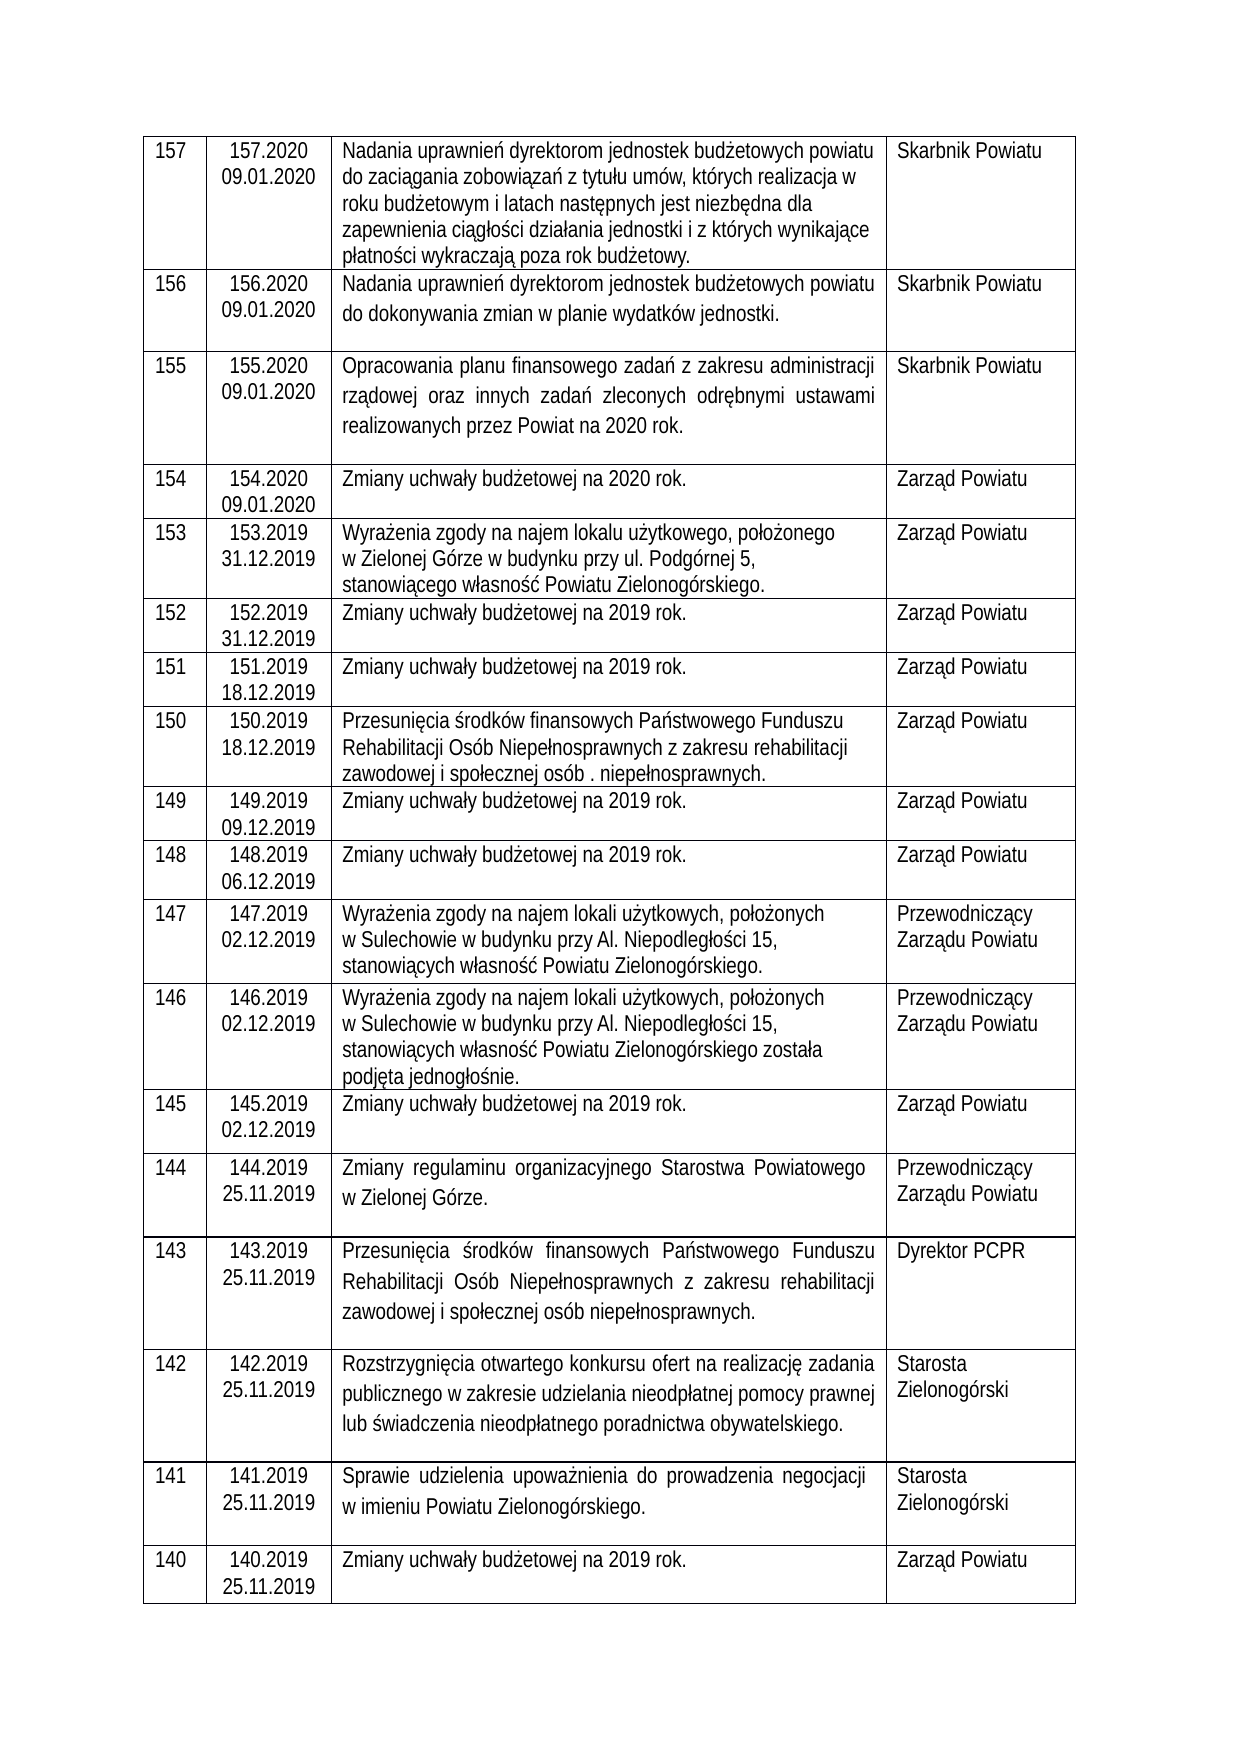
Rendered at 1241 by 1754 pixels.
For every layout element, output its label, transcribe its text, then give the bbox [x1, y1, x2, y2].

table_cell 147 [144, 900, 206, 982]
table_cell 150 [144, 707, 206, 786]
table_cell Skarbnik Powiatu [887, 137, 1075, 269]
table_cell Zarząd Powiatu [887, 1546, 1075, 1603]
table_cell Starosta Zielonogórski [887, 1463, 1075, 1545]
table_cell Wyrażenia zgody na najem lokali użytkowych, położonych w Sulechowie w budynku przy Al. Niepodległości 15, stanowiących własność Powiatu Zielonogórskiego. [332, 900, 886, 982]
table_cell 145 [144, 1090, 206, 1153]
table_cell Zmiany uchwały budżetowej na 2020 rok. [332, 465, 886, 518]
table_cell Zarząd Powiatu [887, 653, 1075, 706]
table_cell 150.2019 18.12.2019 [207, 707, 331, 786]
table_cell Sprawie udzielenia upoważnienia do prowadzenia negocjacji w imieniu Powiatu Zielonogórskiego. [332, 1463, 886, 1545]
table_cell 148 [144, 841, 206, 899]
table_cell Zarząd Powiatu [887, 841, 1075, 899]
table_cell Przewodniczący Zarządu Powiatu [887, 1154, 1075, 1236]
table_cell Rozstrzygnięcia otwartego konkursu ofert na realizację zadania publicznego w zakresie udzielania nieodpłatnej pomocy prawnej lub świadczenia nieodpłatnego poradnictwa obywatelskiego. [332, 1350, 886, 1461]
table_cell 140.2019 25.11.2019 [207, 1546, 331, 1603]
table_cell Wyrażenia zgody na najem lokali użytkowych, położonych w Sulechowie w budynku przy Al. Niepodległości 15, stanowiących własność Powiatu Zielonogórskiego została podjęta jednogłośnie. [332, 984, 886, 1089]
table_cell Zarząd Powiatu [887, 599, 1075, 652]
table_cell Starosta Zielonogórski [887, 1350, 1075, 1461]
table_cell 144 [144, 1154, 206, 1236]
table_cell 149.2019 09.12.2019 [207, 787, 331, 840]
table_cell Wyrażenia zgody na najem lokalu użytkowego, położonego w Zielonej Górze w budynku przy ul. Podgórnej 5, stanowiącego własność Powiatu Zielonogórskiego. [332, 519, 886, 598]
table_cell 141.2019 25.11.2019 [207, 1463, 331, 1545]
table_cell Zmiany regulaminu organizacyjnego Starostwa Powiatowego w Zielonej Górze. [332, 1154, 886, 1236]
table_cell Zarząd Powiatu [887, 787, 1075, 840]
table_cell Opracowania planu finansowego zadań z zakresu administracji rządowej oraz innych zadań zleconych odrębnymi ustawami realizowanych przez Powiat na 2020 rok. [332, 352, 886, 463]
table_cell Zarząd Powiatu [887, 465, 1075, 518]
table_cell Zmiany uchwały budżetowej na 2019 rok. [332, 787, 886, 840]
table_cell 151.2019 18.12.2019 [207, 653, 331, 706]
table_cell Nadania uprawnień dyrektorom jednostek budżetowych powiatu do zaciągania zobowiązań z tytułu umów, których realizacja w roku budżetowym i latach następnych jest niezbędna dla zapewnienia ciągłości działania jednostki i z których wynikające płatności wykraczają poza rok budżetowy. [332, 137, 886, 269]
table_cell 155.2020 09.01.2020 [207, 352, 331, 463]
table_cell Nadania uprawnień dyrektorom jednostek budżetowych powiatu do dokonywania zmian w planie wydatków jednostki. [332, 270, 886, 351]
table_cell Zarząd Powiatu [887, 1090, 1075, 1153]
table_cell Przesunięcia środków finansowych Państwowego Funduszu Rehabilitacji Osób Niepełnosprawnych z zakresu rehabilitacji zawodowej i społecznej osób . niepełnosprawnych. [332, 707, 886, 786]
table_cell Zmiany uchwały budżetowej na 2019 rok. [332, 1546, 886, 1603]
table_cell 147.2019 02.12.2019 [207, 900, 331, 982]
table_cell Przewodniczący Zarządu Powiatu [887, 900, 1075, 982]
table_cell 156.2020 09.01.2020 [207, 270, 331, 351]
table_cell 151 [144, 653, 206, 706]
table_cell 140 [144, 1546, 206, 1603]
table_cell 154.2020 09.01.2020 [207, 465, 331, 518]
table_cell 144.2019 25.11.2019 [207, 1154, 331, 1236]
table_cell 143.2019 25.11.2019 [207, 1238, 331, 1349]
table_cell Przewodniczący Zarządu Powiatu [887, 984, 1075, 1089]
table_cell 141 [144, 1463, 206, 1545]
table_cell Skarbnik Powiatu [887, 352, 1075, 463]
table_cell Skarbnik Powiatu [887, 270, 1075, 351]
table_cell 149 [144, 787, 206, 840]
table_cell 157 [144, 137, 206, 269]
table_cell Dyrektor PCPR [887, 1238, 1075, 1349]
table_cell Zmiany uchwały budżetowej na 2019 rok. [332, 653, 886, 706]
table_cell Zarząd Powiatu [887, 519, 1075, 598]
table_cell 156 [144, 270, 206, 351]
table_cell 153 [144, 519, 206, 598]
table_cell 146.2019 02.12.2019 [207, 984, 331, 1089]
table_cell 146 [144, 984, 206, 1089]
table_cell 145.2019 02.12.2019 [207, 1090, 331, 1153]
table_cell 153.2019 31.12.2019 [207, 519, 331, 598]
table_cell 152.2019 31.12.2019 [207, 599, 331, 652]
table_cell Zmiany uchwały budżetowej na 2019 rok. [332, 599, 886, 652]
table_cell 142.2019 25.11.2019 [207, 1350, 331, 1461]
table_cell 157.2020 09.01.2020 [207, 137, 331, 269]
table_cell Przesunięcia środków finansowych Państwowego Funduszu Rehabilitacji Osób Niepełnosprawnych z zakresu rehabilitacji zawodowej i społecznej osób niepełnosprawnych. [332, 1238, 886, 1349]
table_cell 154 [144, 465, 206, 518]
table_cell Zmiany uchwały budżetowej na 2019 rok. [332, 841, 886, 899]
table_cell Zarząd Powiatu [887, 707, 1075, 786]
table_cell 155 [144, 352, 206, 463]
table_cell 142 [144, 1350, 206, 1461]
table_cell 148.2019 06.12.2019 [207, 841, 331, 899]
table_cell 152 [144, 599, 206, 652]
table_cell 143 [144, 1238, 206, 1349]
table_cell Zmiany uchwały budżetowej na 2019 rok. [332, 1090, 886, 1153]
